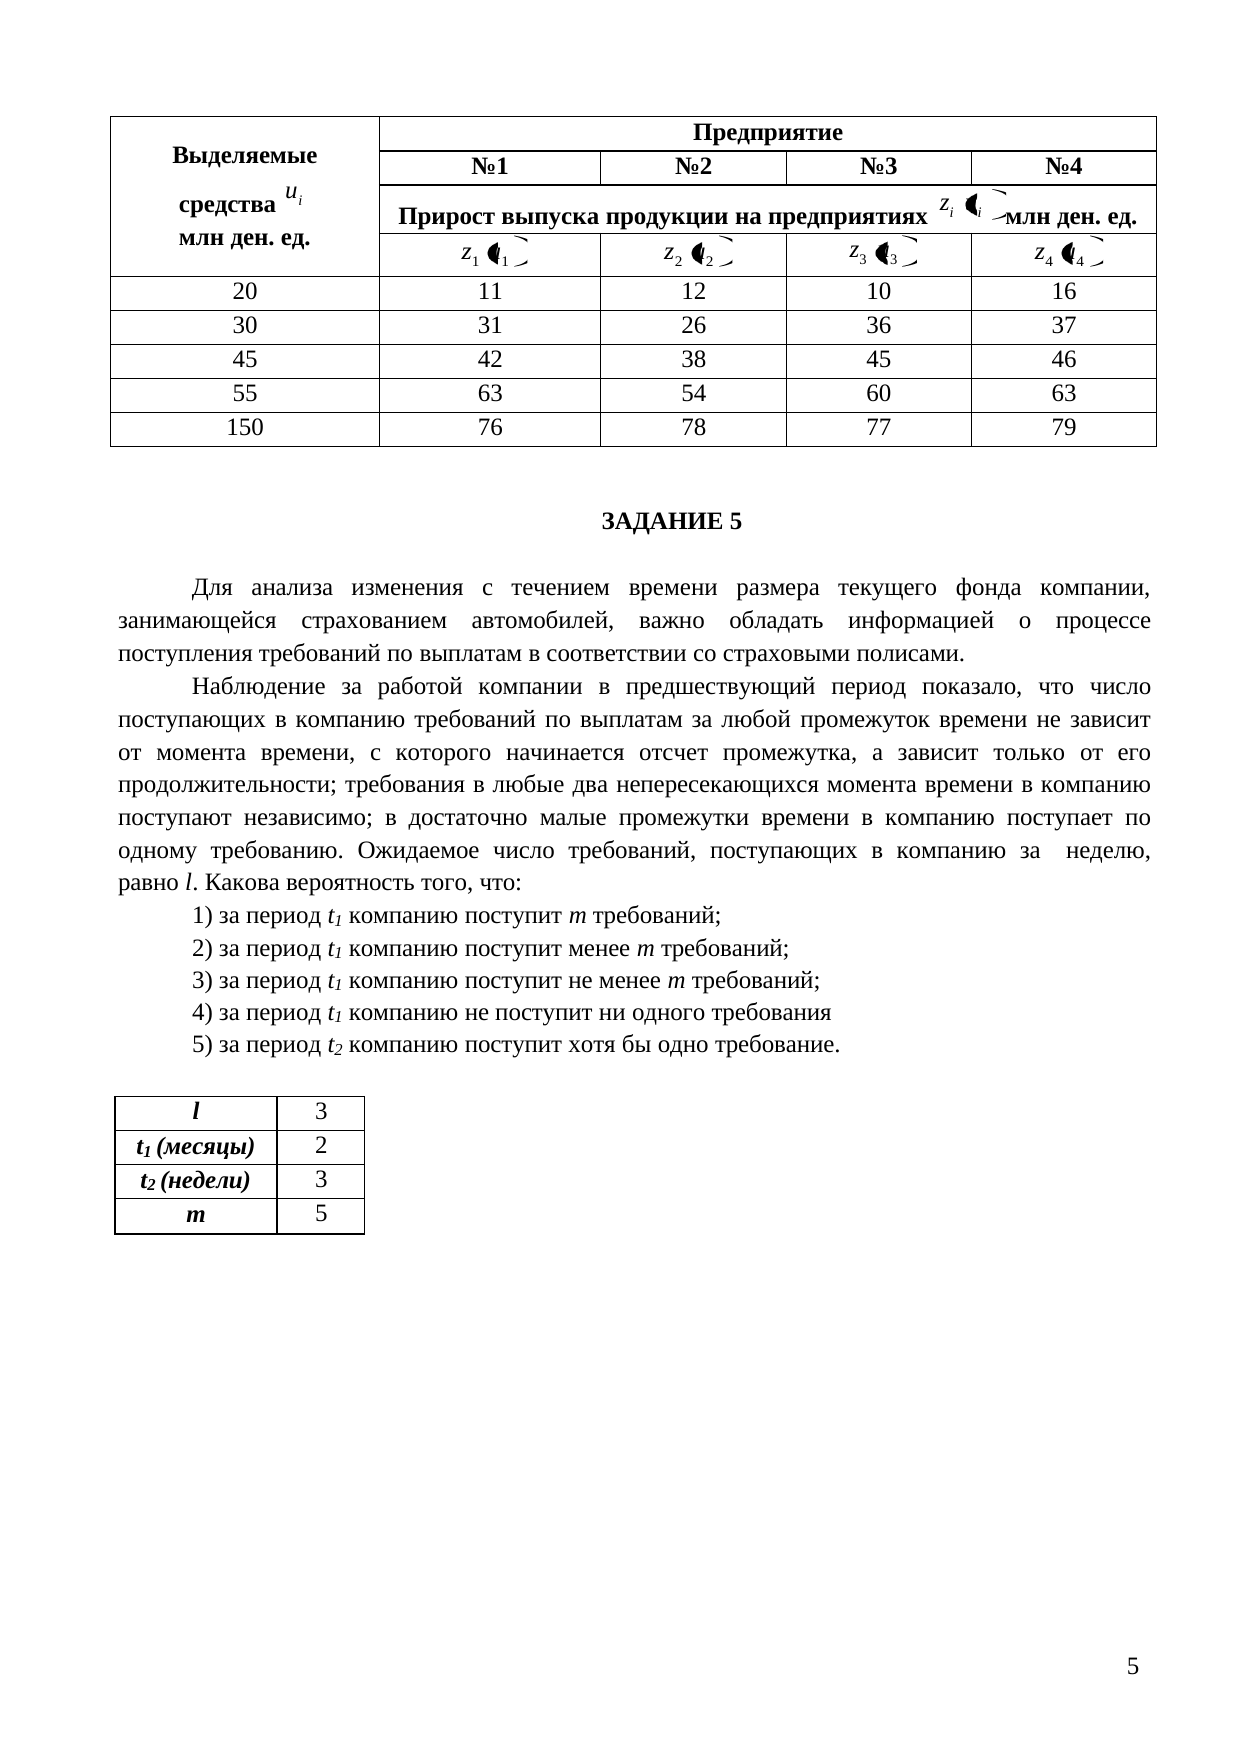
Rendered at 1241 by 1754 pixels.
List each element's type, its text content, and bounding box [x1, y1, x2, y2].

table_cell 10 [787, 277, 971, 309]
table_header Предприятие [380, 117, 1156, 150]
picture [717, 233, 733, 267]
table_cell 26 [601, 311, 786, 344]
table_header l [116, 1097, 276, 1130]
table_cell 45 [787, 345, 971, 378]
table_cell 2 [278, 1131, 364, 1164]
list за период t1 компанию поступит менее m требований; [192, 933, 1173, 962]
table_cell 46 [972, 345, 1156, 378]
table_cell 16 [972, 277, 1156, 309]
table_cell 54 [601, 379, 786, 412]
table_cell 31 [380, 311, 600, 344]
picture [512, 233, 528, 267]
table_cell 5 [278, 1199, 364, 1233]
list за период t2 компанию поступит хотя бы одно требование. [192, 1029, 1173, 1059]
table_cell №2 [601, 152, 786, 184]
table_cell 30 [111, 311, 379, 344]
table_cell z3 u3 [787, 234, 971, 276]
subtitle ЗАДАНИЕ 5 [599, 506, 744, 535]
table_header 3 [278, 1097, 364, 1130]
table_cell №1 [380, 152, 600, 184]
table_cell 11 [380, 277, 600, 309]
list за период t1 компанию поступит m требований; [192, 900, 1173, 930]
table_cell m [116, 1199, 276, 1233]
table_cell 150 [111, 413, 379, 446]
table_cell 55 [111, 379, 379, 412]
list за период t1 компанию не поступит ни одного требования [192, 997, 1173, 1026]
table_cell 45 [111, 345, 379, 378]
picture [1088, 233, 1104, 267]
table_cell t1 (месяцы) [116, 1131, 276, 1164]
table_cell 36 [787, 311, 971, 344]
table_cell Прирост выпуска продукции на предприятиях zi ui млн ден. ед. [380, 186, 1156, 233]
text Для анализа изменения с течением времени размера текущего фонда компании, занимающейся страхованием автомобилей, важно обладать информацией о процессе поступления требований по выплатам в соответствии со страховыми полисами. [118, 572, 1151, 667]
table_cell 63 [972, 379, 1156, 412]
table_cell t2 (недели) [116, 1165, 276, 1198]
text Наблюдение за работой компании в предшествующий период показало, что число поступающих в компанию требований по выплатам за любой промежуток времени не зависит от момента времени, с которого начинается отсчет промежутка, а зависит только от его продолжительности; требования в любые два непересекающихся момента времени в компанию поступают независимо; в достаточно малые промежутки времени в компанию поступает по одному требованию. Ожидаемое число требований, поступающих в компанию за неделю, равно l. Какова вероятность того, что: [118, 671, 1151, 896]
table_cell 78 [601, 413, 786, 446]
table_cell z4 u4 [972, 234, 1156, 276]
table_cell 37 [972, 311, 1156, 344]
table_cell 20 [111, 277, 379, 309]
table_cell 63 [380, 379, 600, 412]
table_cell z2 u2 [601, 234, 786, 276]
table_cell 3 [278, 1165, 364, 1198]
table_cell 76 [380, 413, 600, 446]
table_cell №3 [787, 152, 971, 184]
table_header Выделяемые средства ui млн ден. ед. [111, 117, 379, 276]
table_cell 60 [787, 379, 971, 412]
table_cell 42 [380, 345, 600, 378]
table_cell 12 [601, 277, 786, 309]
table_cell z1 u1 [380, 234, 600, 276]
table_cell 79 [972, 413, 1156, 446]
table_cell 77 [787, 413, 971, 446]
list за период t1 компанию поступит не менее m требований; [192, 965, 1173, 994]
table_cell №4 [972, 152, 1156, 184]
table_cell 38 [601, 345, 786, 378]
picture [901, 233, 917, 267]
